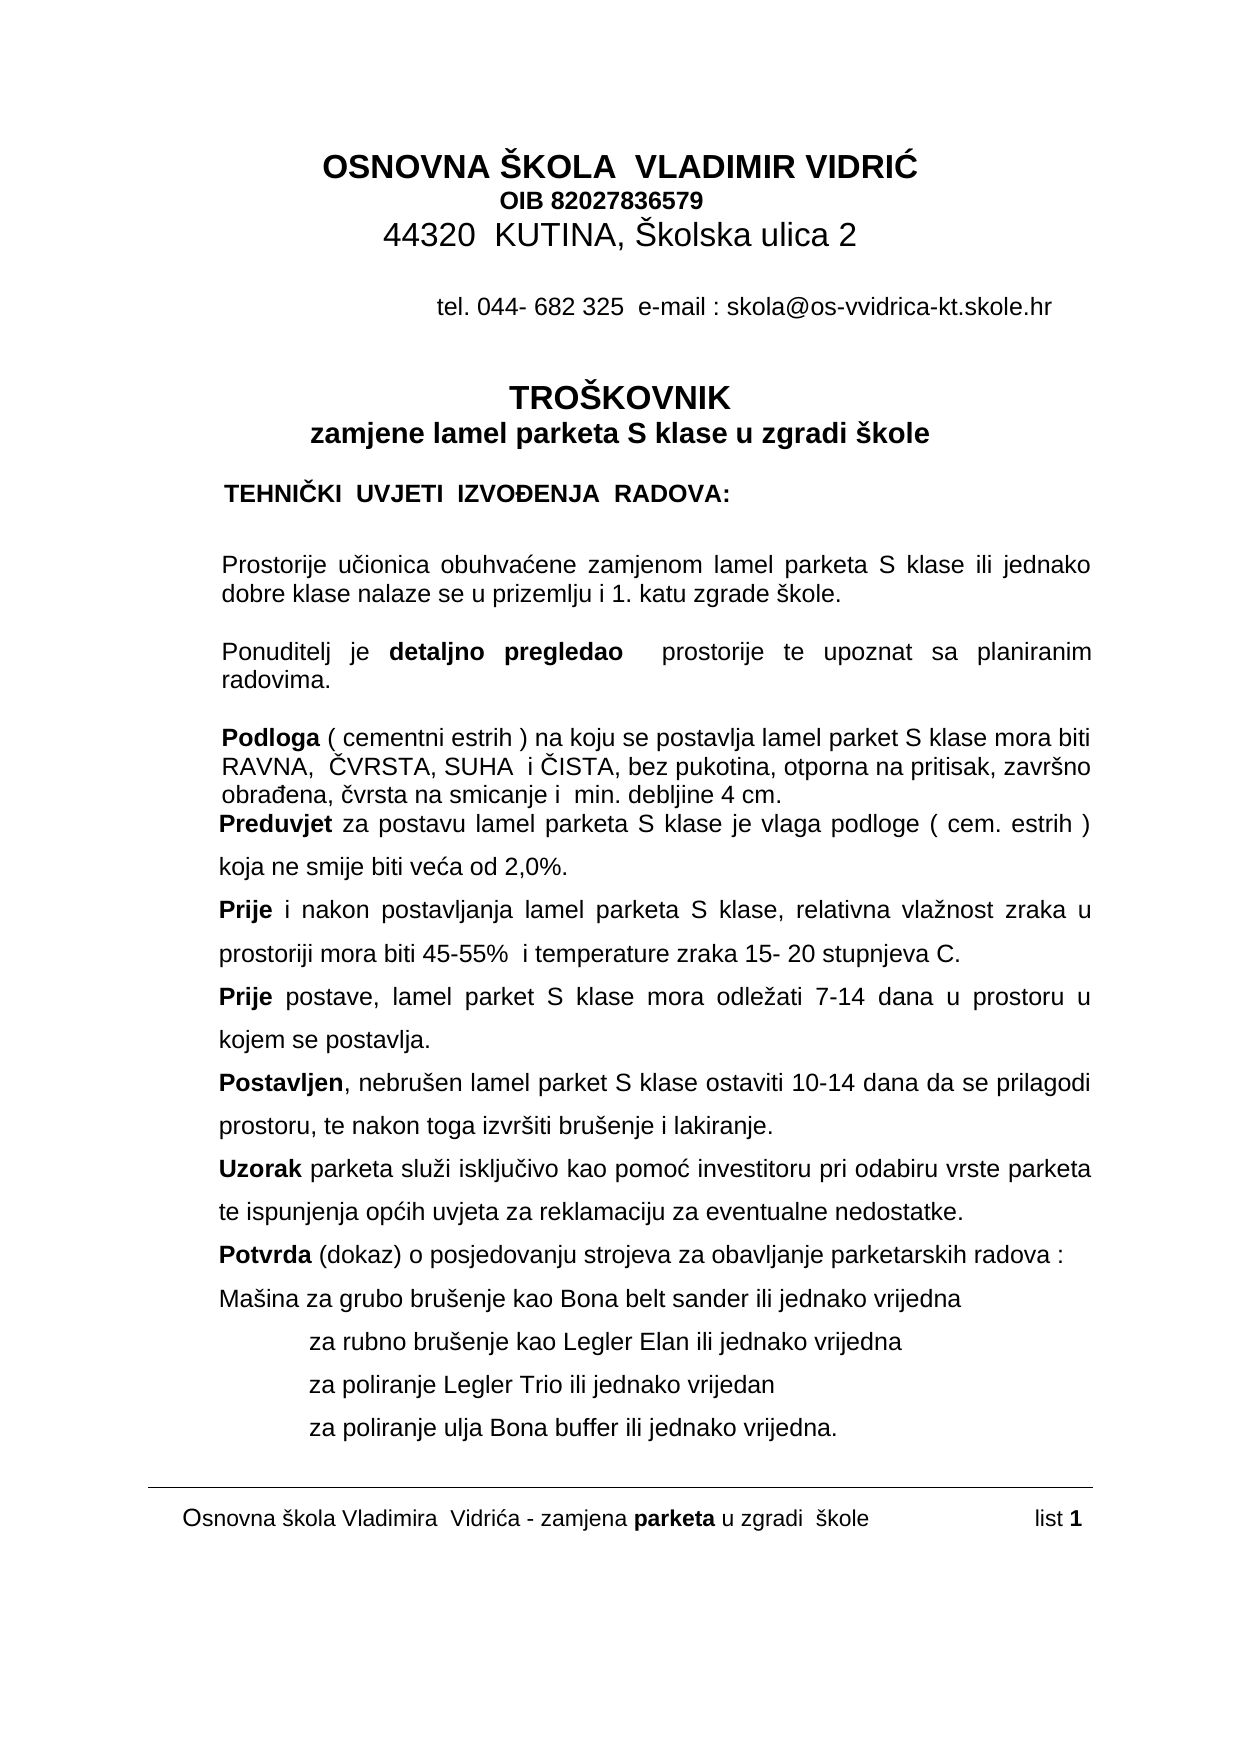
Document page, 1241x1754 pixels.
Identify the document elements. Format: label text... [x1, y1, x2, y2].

text TEHNIČKI UVJETI IZVOĐENJA RADOVA: [148, 479, 1093, 507]
text Prostorije učionica obuhvaćene zamjenom lamel parketa S klase ili jednako dobre klase nalaze se u prizemlju i 1. katu zgrade škole. [221, 551, 1093, 608]
text OSNOVNA ŠKOLA VLADIMIR VIDRIĆ [148, 148, 1093, 186]
text Potvrda (dokaz) o posjedovanju strojeva za obavljanje parketarskih radova : [218, 1241, 1093, 1269]
text zamjene lamel parketa S klase u zgradi škole [148, 416, 1093, 450]
text Osnovna škola Vladimira Vidrića - zamjena parketa u zgradi škole list 1 [148, 1503, 1093, 1532]
text Prije i nakon postavljanja lamel parketa S klase, relativna vlažnost zraka u prostoriji mora biti 45-55% i temperature zraka 15- 20 stupnjeva C. [218, 896, 1093, 967]
text Mašina za grubo brušenje kao Bona belt sander ili jednako vrijedna [218, 1284, 1093, 1312]
text Podloga ( cementni estrih ) na koju se postavlja lamel parket S klase mora biti RAVNA, ČVRSTA, SUHA i ČISTA, bez pukotina, otporna na pritisak, završno obrađena, čvrsta na smicanje i min. debljine 4 cm. [221, 723, 1093, 809]
text TROŠKOVNIK [148, 378, 1093, 416]
text Ponuditelj je detaljno pregledao prostorije te upoznat sa planiranim radovima. [221, 637, 1093, 694]
text OIB 82027836579 [148, 186, 1093, 215]
text tel. 044- 682 325 e-mail : skola@os-vvidrica-kt.skole.hr [148, 292, 1093, 320]
text Prije postave, lamel parket S klase mora odležati 7-14 dana u prostoru u kojem se postavlja. [218, 982, 1093, 1054]
text Preduvjet za postavu lamel parketa S klase je vlaga podloge ( cem. estrih ) koja ne smije biti veća od 2,0%. [218, 809, 1093, 881]
text za rubno brušenje kao Legler Elan ili jednako vrijedna [218, 1327, 1093, 1356]
text za poliranje ulja Bona buffer ili jednako vrijedna. [218, 1413, 1093, 1442]
text Uzorak parketa služi isključivo kao pomoć investitoru pri odabiru vrste parketa te ispunjenja općih uvjeta za reklamaciju za eventualne nedostatke. [218, 1154, 1093, 1226]
text 44320 KUTINA, Školska ulica 2 [148, 215, 1093, 253]
text za poliranje Legler Trio ili jednako vrijedan [218, 1370, 1093, 1399]
text Postavljen, nebrušen lamel parket S klase ostaviti 10-14 dana da se prilagodi prostoru, te nakon toga izvršiti brušenje i lakiranje. [218, 1068, 1093, 1140]
